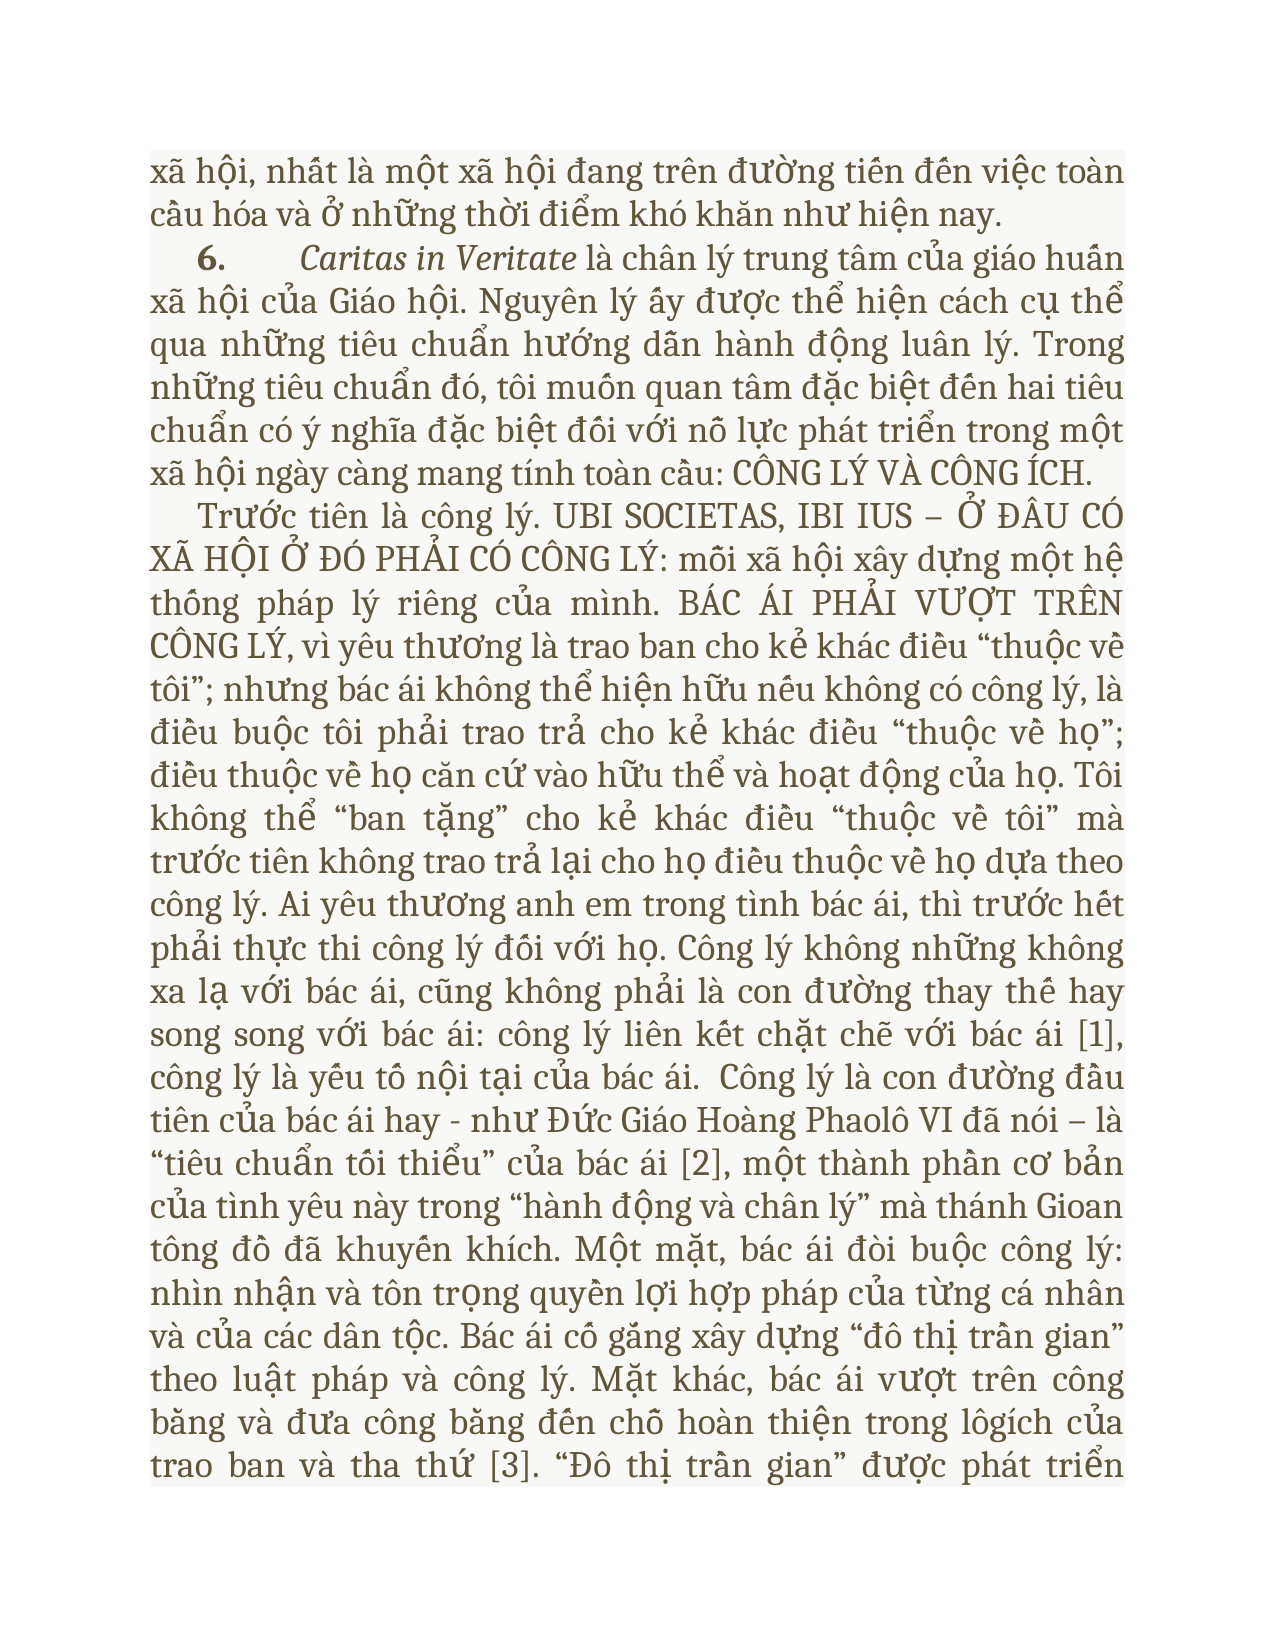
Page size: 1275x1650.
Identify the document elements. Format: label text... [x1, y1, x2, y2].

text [150, 495, 1125, 1487]
text 6. Caritas in Veritate là chân lý trung tâm của giáo huấn xã hội của Giáo hội. Nguyên lý ấy được thể hiện cách cụ thể qua những tiêu chuẩn hướng dẫn hành động luân lý. Trong những tiêu chuẩn đó, tôi muốn quan tâm đặc biệt đến hai tiêu chuẩn có ý nghĩa đặc biệt đối với nỗ lực phát triển trong một xã hội ngày càng mang tính toàn cầu: CÔNG LÝ VÀ CÔNG ÍCH. [150, 236, 1125, 495]
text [150, 150, 1125, 236]
